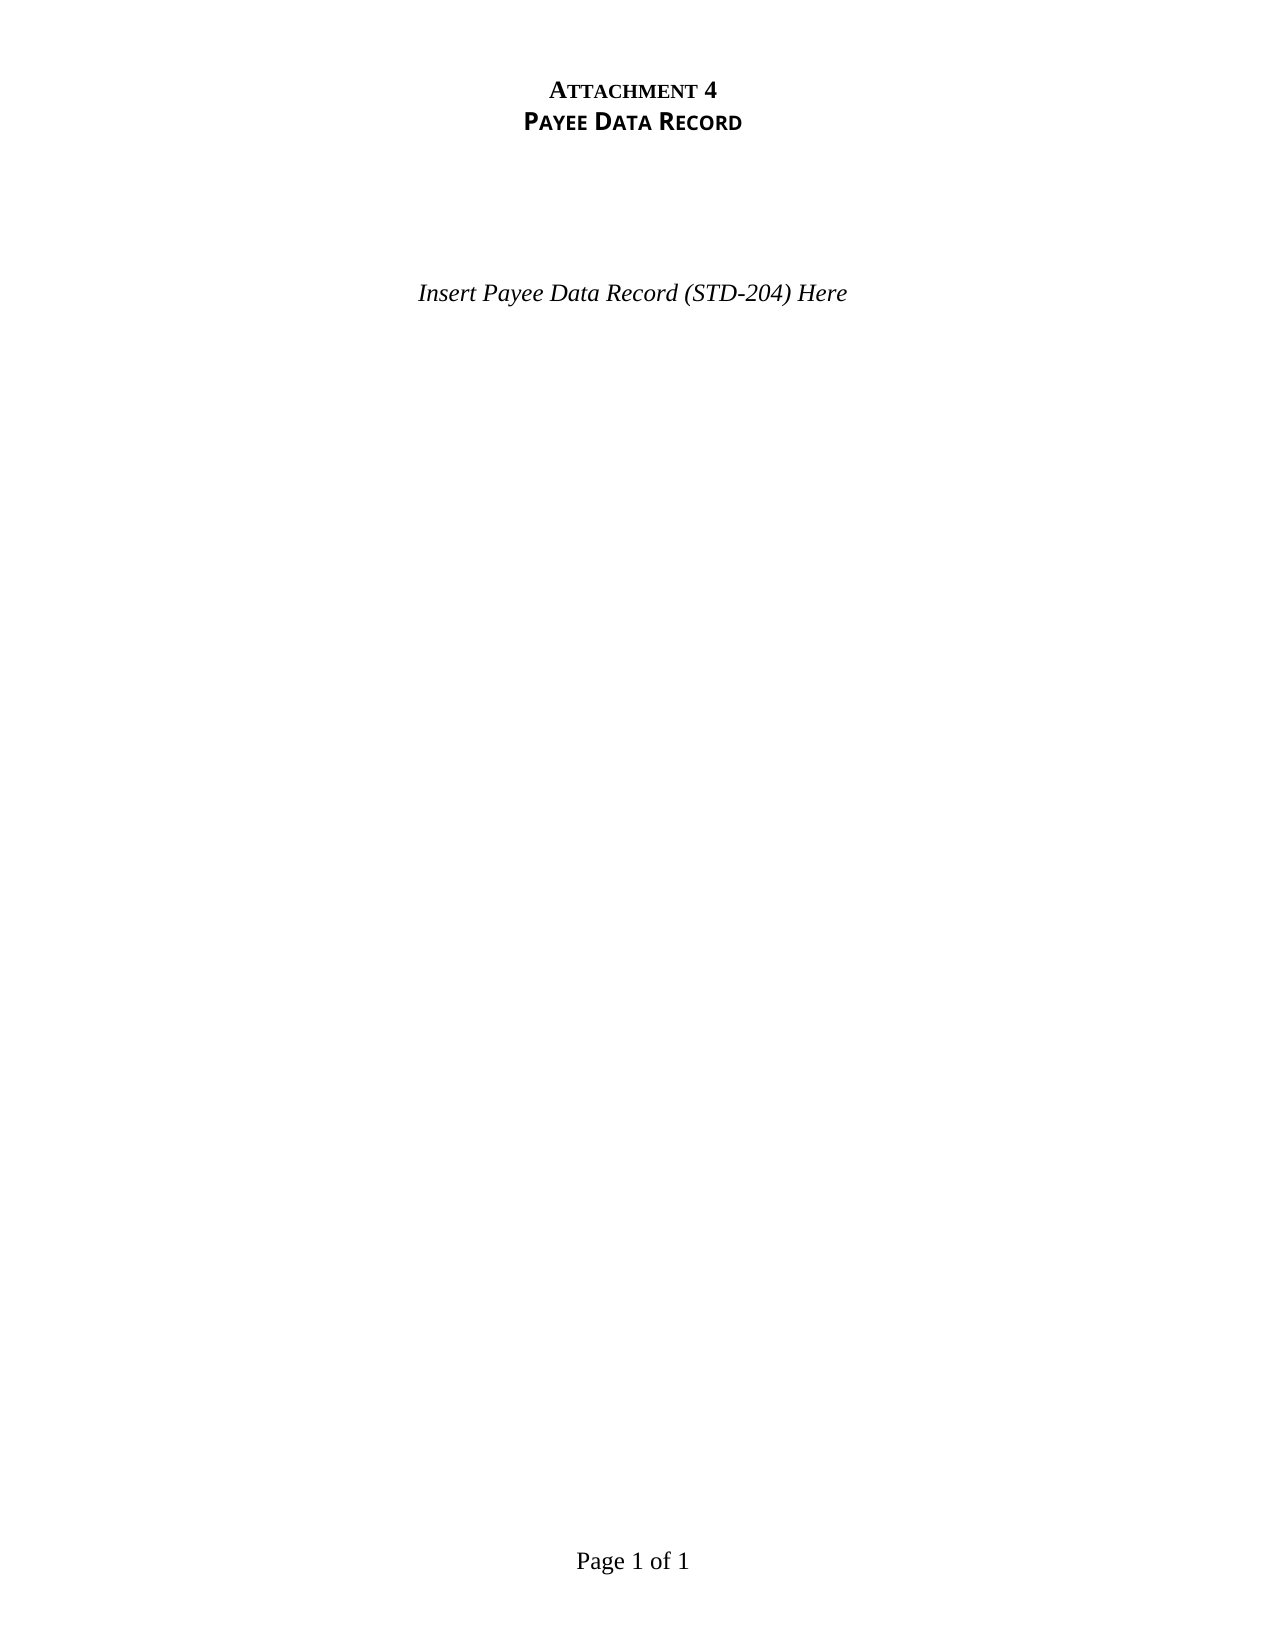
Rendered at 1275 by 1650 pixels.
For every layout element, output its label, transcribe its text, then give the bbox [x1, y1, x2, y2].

text Insert Payee Data Record (STD-204) Here [150, 278, 1116, 307]
